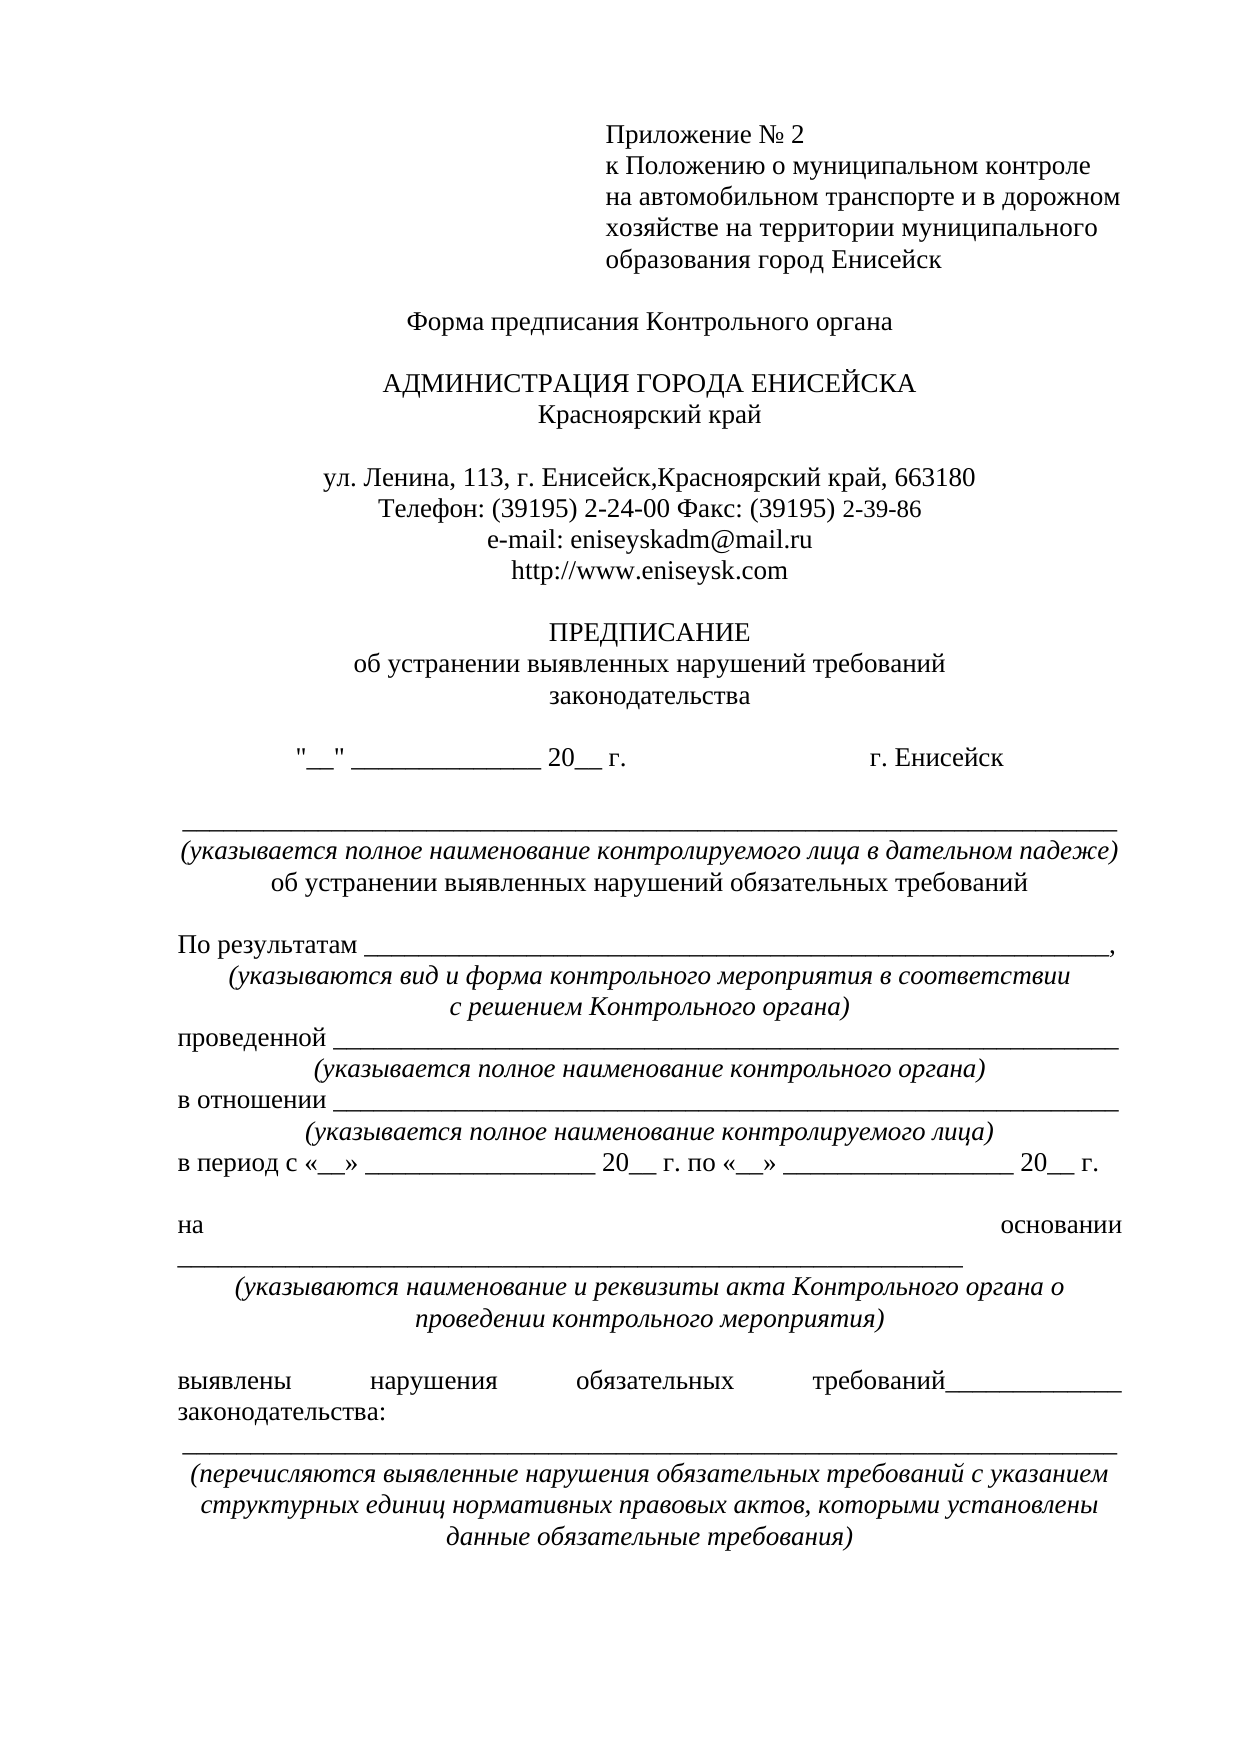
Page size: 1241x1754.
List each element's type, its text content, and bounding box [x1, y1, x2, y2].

text выявлены нарушения обязательных требований_____________ законодательства: [177, 1364, 1122, 1426]
text (указываются вид и форма контрольного мероприятия в соответствии [177, 959, 1122, 990]
text (указывается полное наименование контролируемого лица в дательном падеже) [177, 834, 1122, 866]
text (указывается полное наименование контролируемого лица) [177, 1115, 1122, 1146]
text с решением Контрольного органа) [177, 990, 1122, 1021]
text По результатам _______________________________________________________, [177, 928, 1122, 959]
text Телефон: (39195) 2-24-00 Факс: (39195) 2-39-86 [177, 492, 1122, 523]
text в отношении __________________________________________________________ [177, 1084, 1122, 1115]
text к Положению о муниципальном контроле на автомобильном транспорте и в дорожном хозяйстве на территории муниципального образования город Енисейск [605, 149, 1122, 274]
text ул. Ленина, 113, г. Енисейск,Красноярский край, 663180 [177, 461, 1122, 492]
text _____________________________________________________________________ [177, 803, 1122, 834]
text в период с «__» _________________ 20__ г. по «__» _________________ 20__ г. [177, 1146, 1122, 1177]
text ПРЕДПИСАНИЕ [177, 616, 1122, 648]
text проведенной __________________________________________________________ [177, 1021, 1122, 1052]
text об устранении выявленных нарушений обязательных требований [177, 866, 1122, 897]
text "__" ______________ 20__ г. г. Енисейск [177, 741, 1122, 772]
text (указываются наименование и реквизиты акта Контрольного органа о проведении контрольного мероприятия) [177, 1271, 1122, 1333]
text Приложение № 2 [177, 118, 1122, 149]
text (указывается полное наименование контрольного органа) [177, 1052, 1122, 1084]
text _____________________________________________________________________ [177, 1426, 1122, 1457]
text http://www.eniseysk.com [177, 554, 1122, 585]
text Форма предписания Контрольного органа [177, 305, 1122, 336]
text АДМИНИСТРАЦИЯ ГОРОДА ЕНИСЕЙСКА [177, 367, 1122, 398]
text на основании __________________________________________________________ [177, 1208, 1122, 1271]
text об устранении выявленных нарушений требований [177, 648, 1122, 679]
text Красноярский край [177, 398, 1122, 429]
text законодательства [177, 679, 1122, 710]
text (перечисляются выявленные нарушения обязательных требований с указанием структурных единиц нормативных правовых актов, которыми установлены данные обязательные требования) [177, 1457, 1122, 1551]
text e-mail: eniseyskadm@mail.ru [177, 523, 1122, 554]
